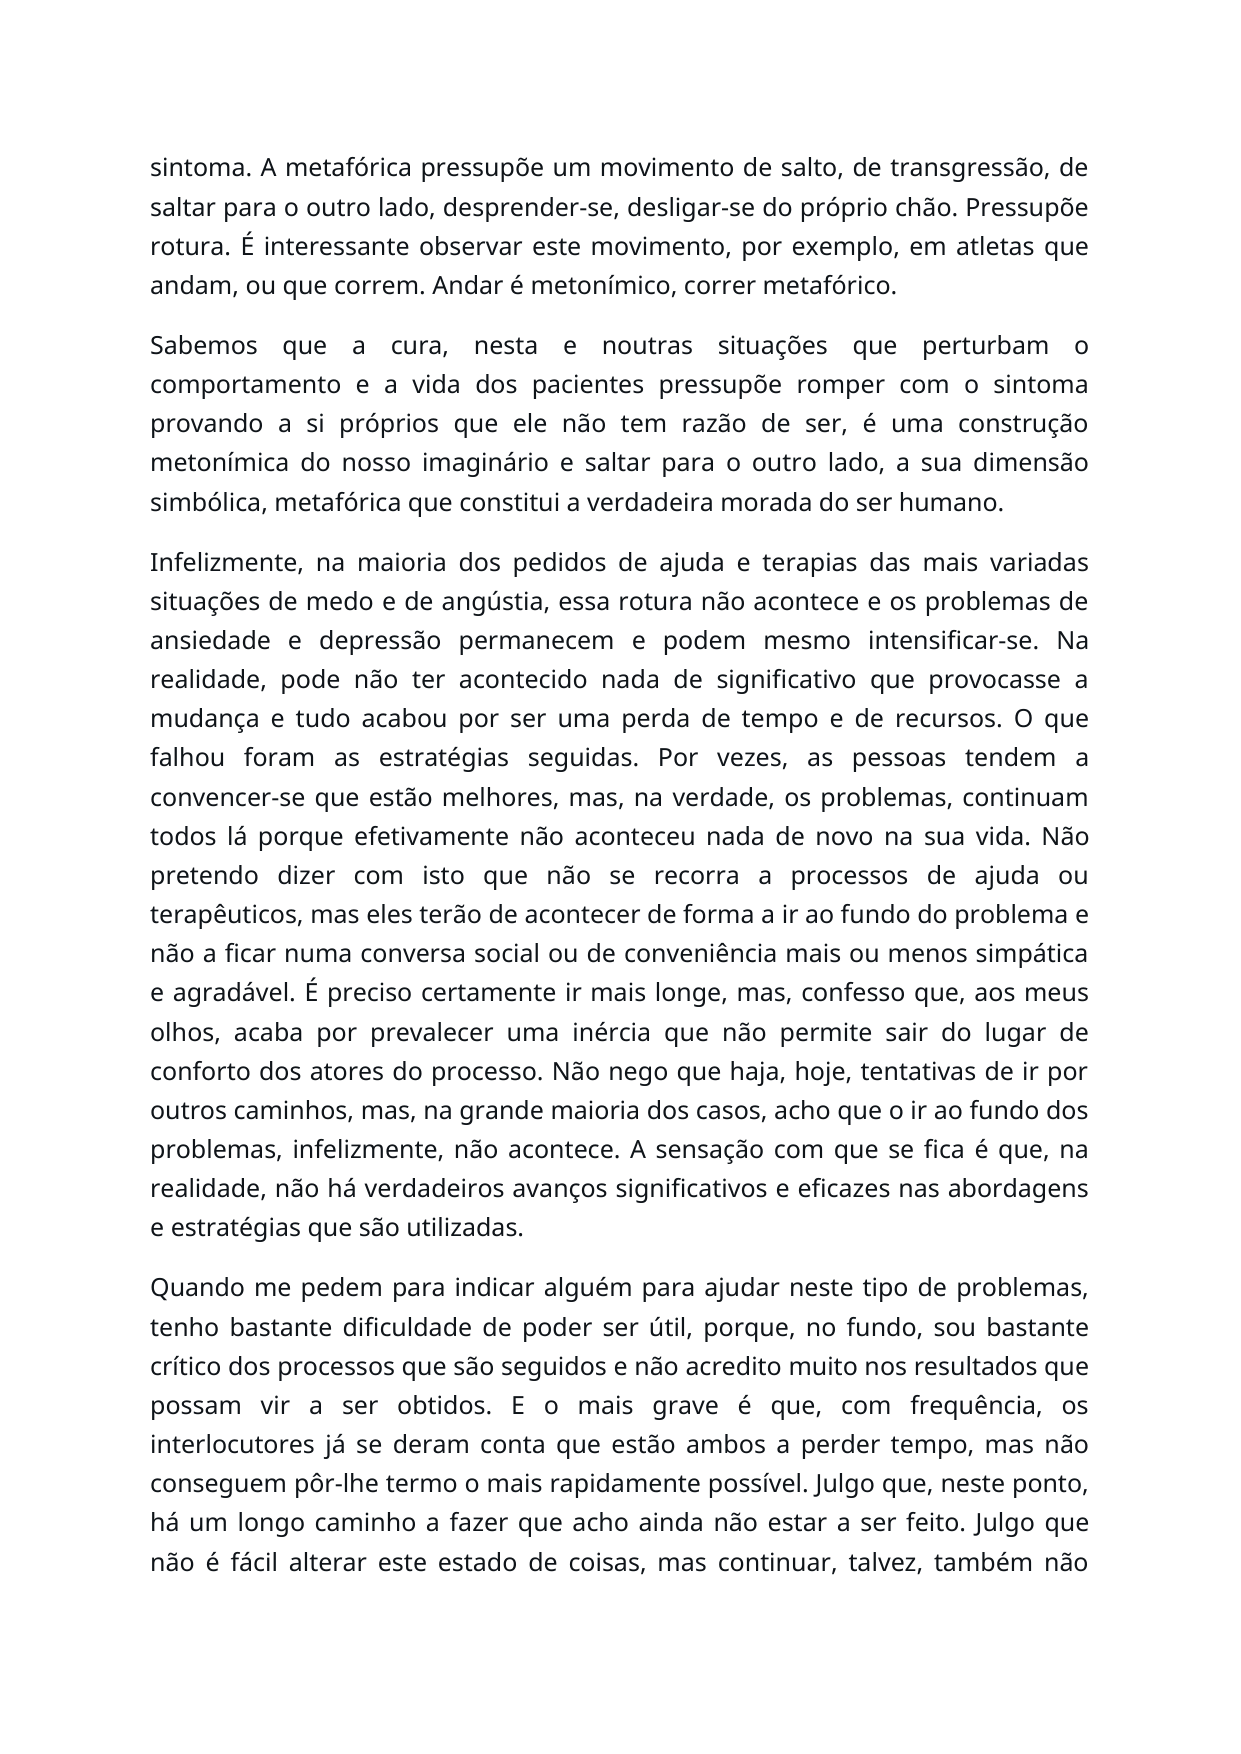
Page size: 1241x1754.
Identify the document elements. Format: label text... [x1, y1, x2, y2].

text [150, 1270, 1090, 1578]
text Infelizmente, na maioria dos pedidos de ajuda e terapias das mais variadas situações de medo e de angústia, essa rotura não acontece e os problemas de ansiedade e depressão permanecem e podem mesmo intensificar-se. Na realidade, pode não ter acontecido nada de significativo que provocasse a mudança e tudo acabou por ser uma perda de tempo e de recursos. O que falhou foram as estratégias seguidas. Por vezes, as pessoas tendem a convencer-se que estão melhores, mas, na verdade, os problemas, continuam todos lá porque efetivamente não aconteceu nada de novo na sua vida. Não pretendo dizer com isto que não se recorra a processos de ajuda ou terapêuticos, mas eles terão de acontecer de forma a ir ao fundo do problema e não a ficar numa conversa social ou de conveniência mais ou menos simpática e agradável. É preciso certamente ir mais longe, mas, confesso que, aos meus olhos, acaba por prevalecer uma inércia que não permite sair do lugar de conforto dos atores do processo. Não nego que haja, hoje, tentativas de ir por outros caminhos, mas, na grande maioria dos casos, acho que o ir ao fundo dos problemas, infelizmente, não acontece. A sensação com que se fica é que, na realidade, não há verdadeiros avanços significativos e eficazes nas abordagens e estratégias que são utilizadas. [150, 544, 1090, 1244]
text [150, 150, 1090, 302]
text Sabemos que a cura, nesta e noutras situações que perturbam o comportamento e a vida dos pacientes pressupõe romper com o sintoma provando a si próprios que ele não tem razão de ser, é uma construção metonímica do nosso imaginário e saltar para o outro lado, a sua dimensão simbólica, metafórica que constitui a verdadeira morada do ser humano. [150, 327, 1090, 518]
